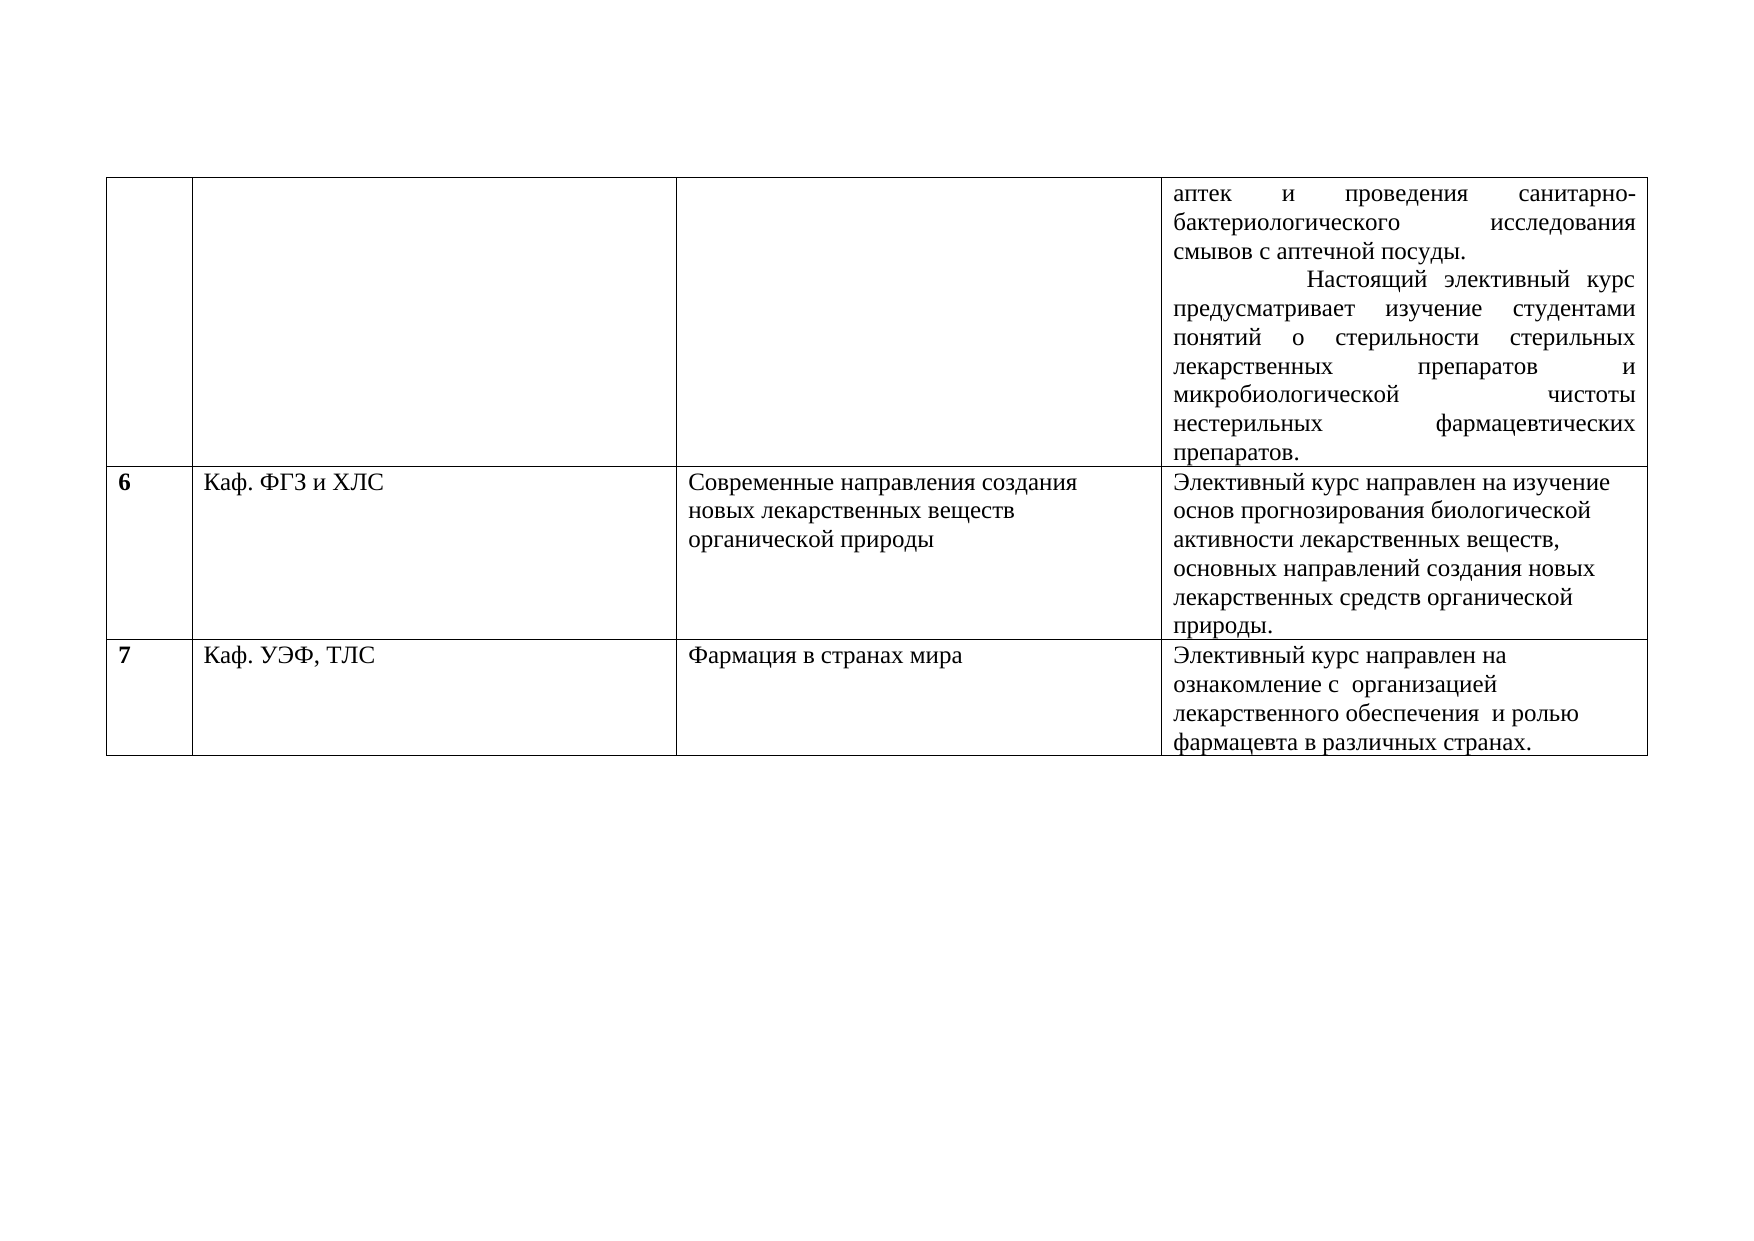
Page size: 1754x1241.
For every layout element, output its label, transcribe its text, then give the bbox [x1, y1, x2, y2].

table_cell 7 [107, 640, 192, 755]
table_cell Фармация в странах мира [677, 640, 1161, 755]
table_cell Элективный курс направлен на изучение основ прогнозирования биологической активности лекарственных веществ, основных направлений создания новых лекарственных средств органической природы. [1162, 467, 1647, 639]
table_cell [1162, 178, 1647, 466]
table_cell Современные направления создания новых лекарственных веществ органической природы [677, 467, 1161, 639]
table_cell 5 [107, 178, 192, 466]
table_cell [193, 178, 676, 466]
table_cell Каф. ФГЗ и ХЛС [193, 467, 676, 639]
table_cell Каф. УЭФ, ТЛС [193, 640, 676, 755]
table_cell 6 [107, 467, 192, 639]
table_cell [677, 178, 1161, 466]
table_cell Элективный курс направлен на ознакомление с организацией лекарственного обеспечения и ролью фармацевта в различных странах. [1162, 640, 1647, 755]
